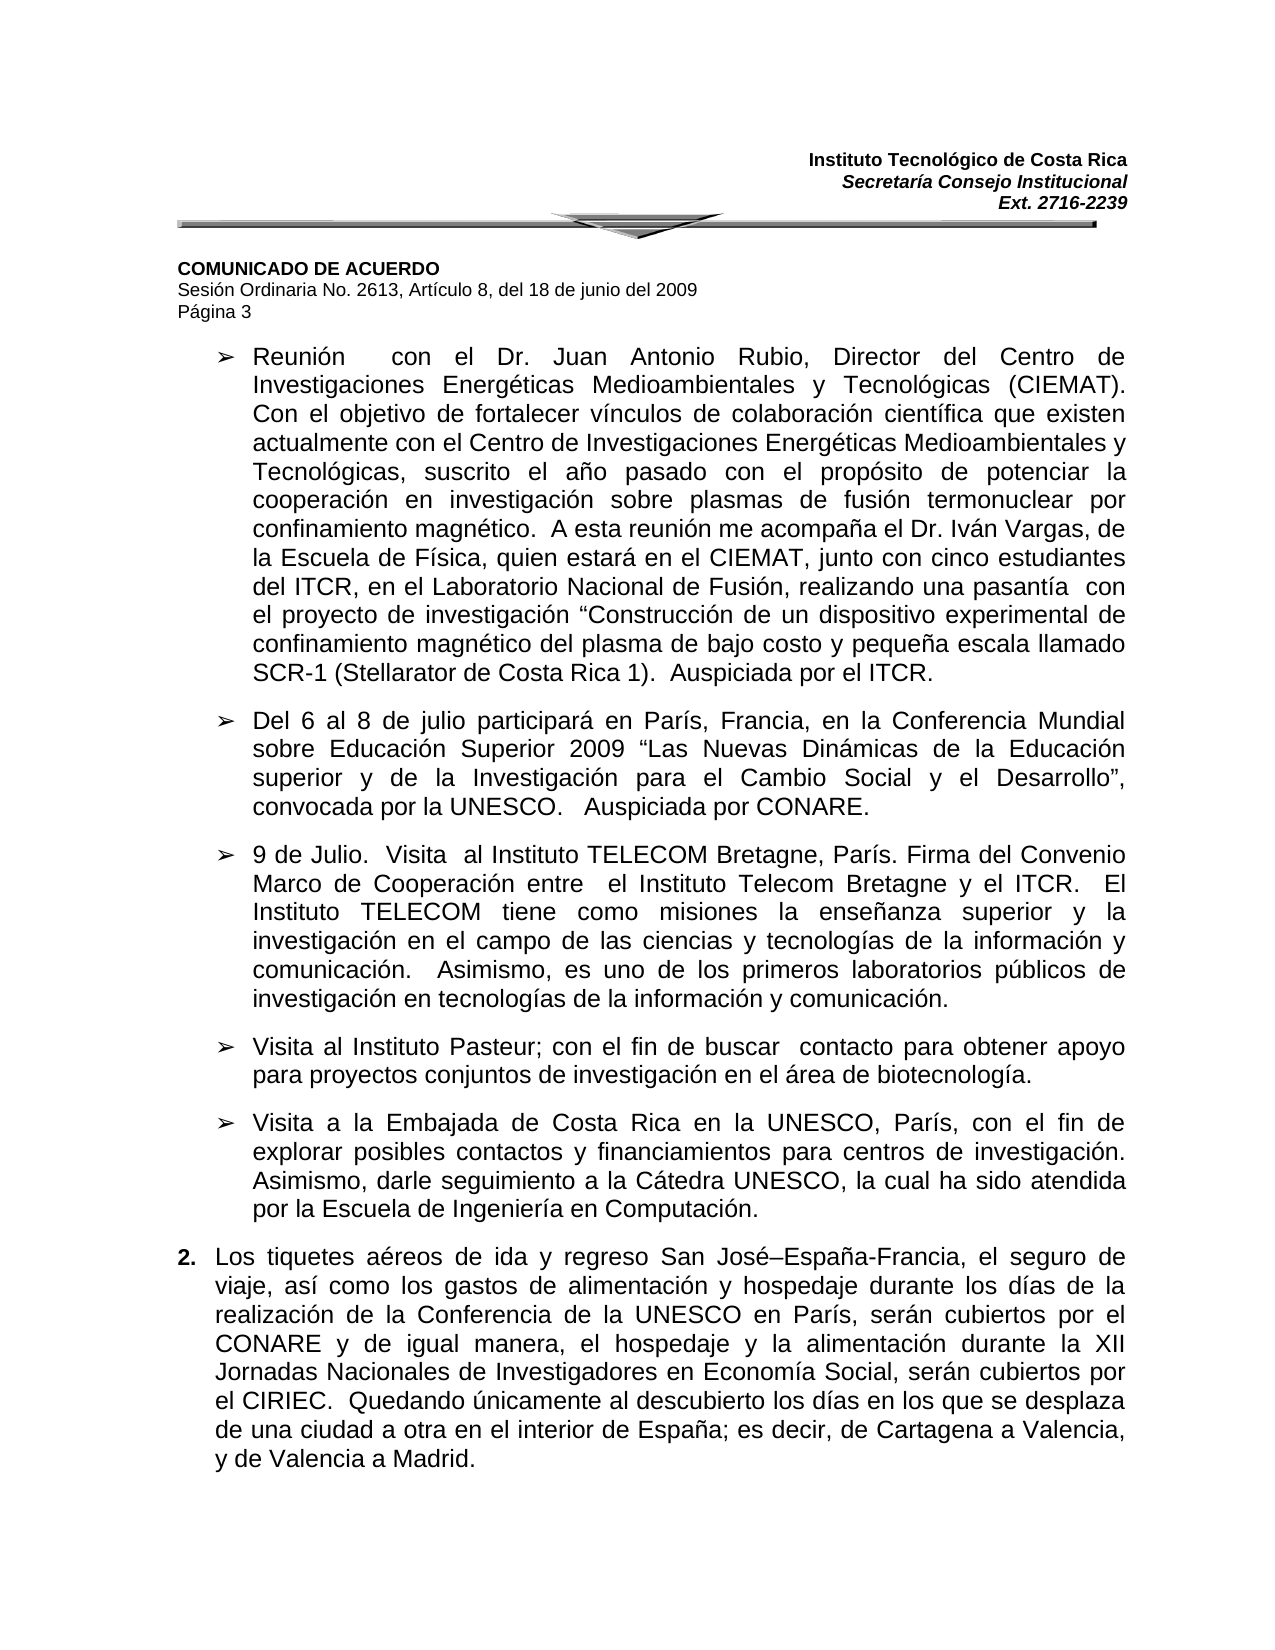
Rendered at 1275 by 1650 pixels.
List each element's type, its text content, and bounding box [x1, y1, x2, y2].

list Del 6 al 8 de julio participará en París, Francia, en la Conferencia Mundial sobre Educación Superior 2009 “Las Nuevas Dinámicas de la Educación superior y de la Investigación para el Cambio Social y el Desarrollo”, convocada por la UNESCO. Auspiciada por CONARE. [215, 706, 1127, 821]
list Reunión con el Dr. Juan Antonio Rubio, Director del Centro de Investigaciones Energéticas Medioambientales y Tecnológicas (CIEMAT). Con el objetivo de fortalecer vínculos de colaboración científica que existen actualmente con el Centro de Investigaciones Energéticas Medioambientales y Tecnológicas, suscrito el año pasado con el propósito de potenciar la cooperación en investigación sobre plasmas de fusión termonuclear por confinamiento magnético. A esta reunión me acompaña el Dr. Iván Vargas, de la Escuela de Física, quien estará en el CIEMAT, junto con cinco estudiantes del ITCR, en el Laboratorio Nacional de Fusión, realizando una pasantía con el proyecto de investigación “Construcción de un dispositivo experimental de confinamiento magnético del plasma de bajo costo y pequeña escala llamado SCR-1 (Stellarator de Costa Rica 1). Auspiciada por el ITCR. [215, 342, 1127, 687]
text Sesión Ordinaria No. 2613, Artículo 8, del 18 de junio del 2009 [177, 279, 1127, 301]
text Página 3 [177, 301, 1127, 322]
text COMUNICADO DE ACUERDO [177, 258, 1127, 279]
list Los tiquetes aéreos de ida y regreso San José–España-Francia, el seguro de viaje, así como los gastos de alimentación y hospedaje durante los días de la realización de la Conferencia de la UNESCO en París, serán cubiertos por el CONARE y de igual manera, el hospedaje y la alimentación durante la XII Jornadas Nacionales de Investigadores en Economía Social, serán cubiertos por el CIRIEC. Quedando únicamente al descubierto los días en los que se desplaza de una ciudad a otra en el interior de España; es decir, de Cartagena a Valencia, y de Valencia a Madrid. [177, 1242, 1127, 1472]
list 9 de Julio. Visita al Instituto TELECOM Bretagne, París. Firma del Convenio Marco de Cooperación entre el Instituto Telecom Bretagne y el ITCR. El Instituto TELECOM tiene como misiones la enseñanza superior y la investigación en el campo de las ciencias y tecnologías de la información y comunicación. Asimismo, es uno de los primeros laboratorios públicos de investigación en tecnologías de la información y comunicación. [215, 840, 1127, 1012]
picture [177, 213, 1097, 239]
list Visita al Instituto Pasteur; con el fin de buscar contacto para obtener apoyo para proyectos conjuntos de investigación en el área de biotecnología. [215, 1032, 1127, 1089]
list Visita a la Embajada de Costa Rica en la UNESCO, París, con el fin de explorar posibles contactos y financiamientos para centros de investigación. Asimismo, darle seguimiento a la Cátedra UNESCO, la cual ha sido atendida por la Escuela de Ingeniería en Computación. [215, 1108, 1127, 1223]
